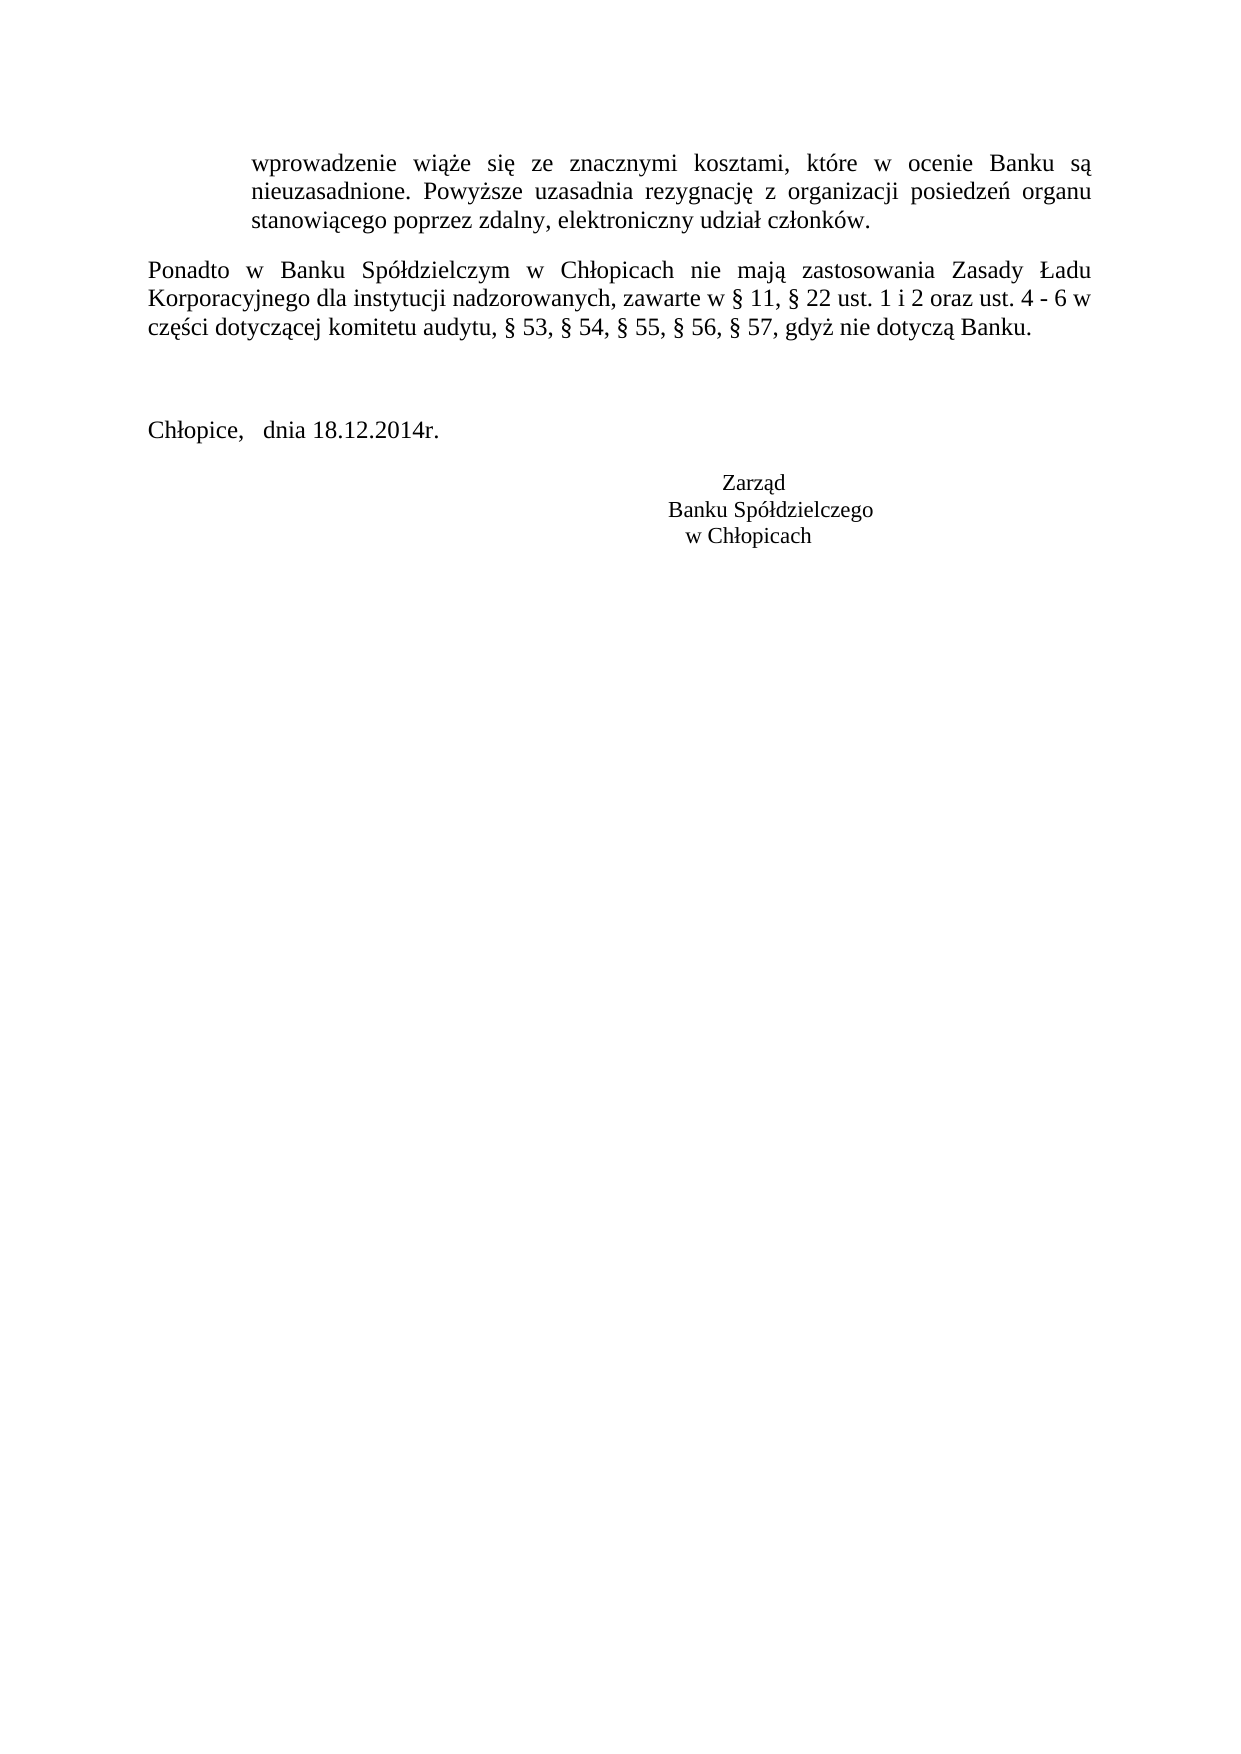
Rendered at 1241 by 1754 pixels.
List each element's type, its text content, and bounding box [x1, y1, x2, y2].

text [251, 148, 1093, 234]
list Ponadto w Banku Spółdzielczym w Chłopicach nie mają zastosowania Zasady Ładu Korporacyjnego dla instytucji nadzorowanych, zawarte w § 11, § 22 ust. 1 i 2 oraz ust. 4 - 6 w części dotyczącej komitetu audytu, § 53, § 54, § 55, § 56, § 57, gdyż nie dotyczą Banku. [148, 255, 1093, 341]
text Banku Spółdzielczego [148, 496, 1093, 522]
text w Chłopicach [148, 522, 1093, 548]
text Chłopice, dnia 18.12.2014r. [148, 416, 1093, 444]
text Zarząd [148, 469, 1093, 496]
